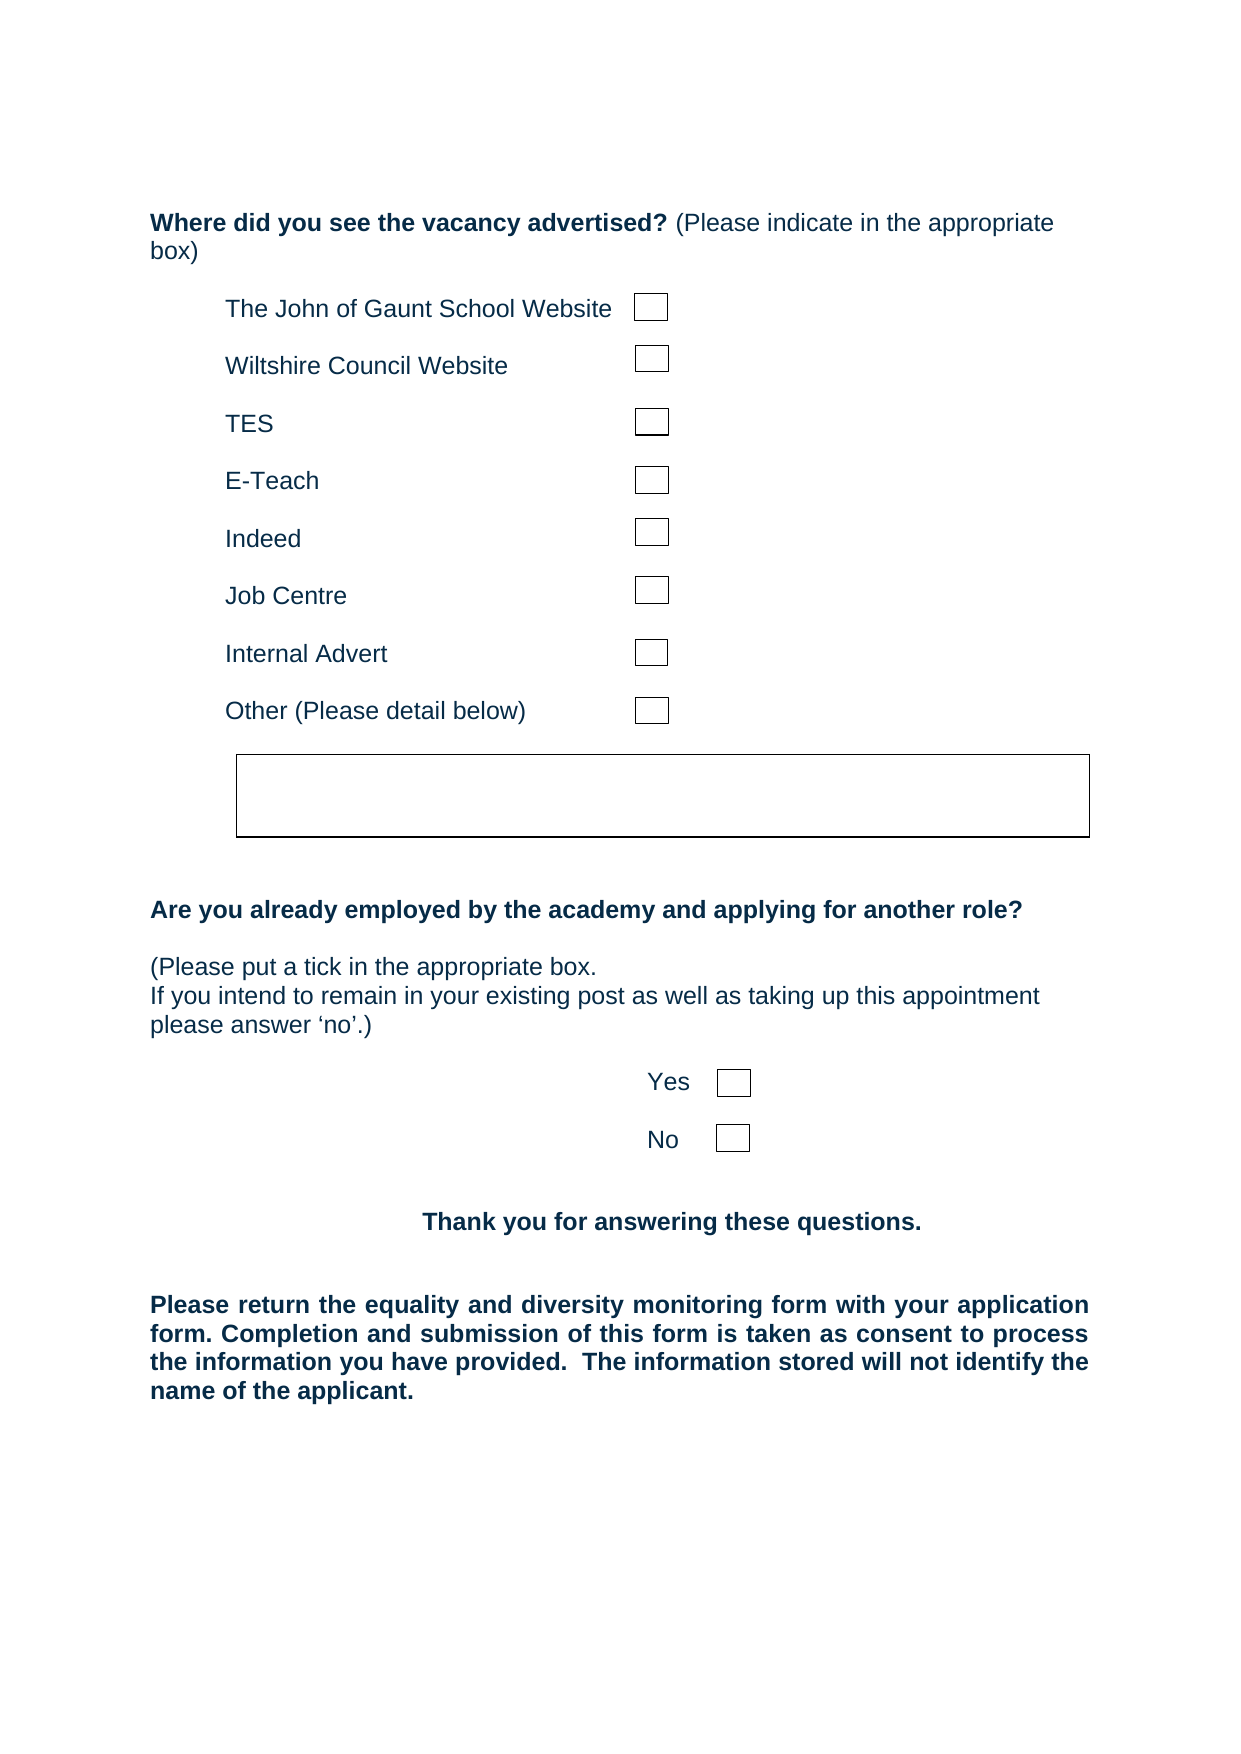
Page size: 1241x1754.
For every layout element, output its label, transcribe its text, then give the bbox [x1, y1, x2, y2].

text Wiltshire Council Website [150, 351, 1090, 380]
text Yes [150, 1067, 1090, 1096]
text Thank you for answering these questions. [150, 1207, 1090, 1236]
text No [150, 1125, 1090, 1154]
text Job Centre [150, 581, 1090, 610]
text (Please put a tick in the appropriate box. If you intend to remain in your existing post as well as taking up this appointment please answer ‘no’.) [150, 952, 1090, 1039]
text Other (Please detail below) [150, 696, 1090, 725]
text TES [150, 409, 1090, 437]
text Where did you see the vacancy advertised? (Please indicate in the appropriate box) [150, 207, 1090, 265]
table_header [237, 755, 1089, 836]
text Internal Advert [150, 639, 1090, 667]
text Are you already employed by the academy and applying for another role? [150, 895, 1090, 924]
text Please return the equality and diversity monitoring form with your application form. Completion and submission of this form is taken as consent to process the information you have provided. The information stored will not identify the name of the applicant. [150, 1290, 1090, 1405]
text Indeed [150, 524, 1090, 552]
text The John of Gaunt School Website [150, 294, 1090, 322]
text E-Teach [150, 466, 1090, 495]
